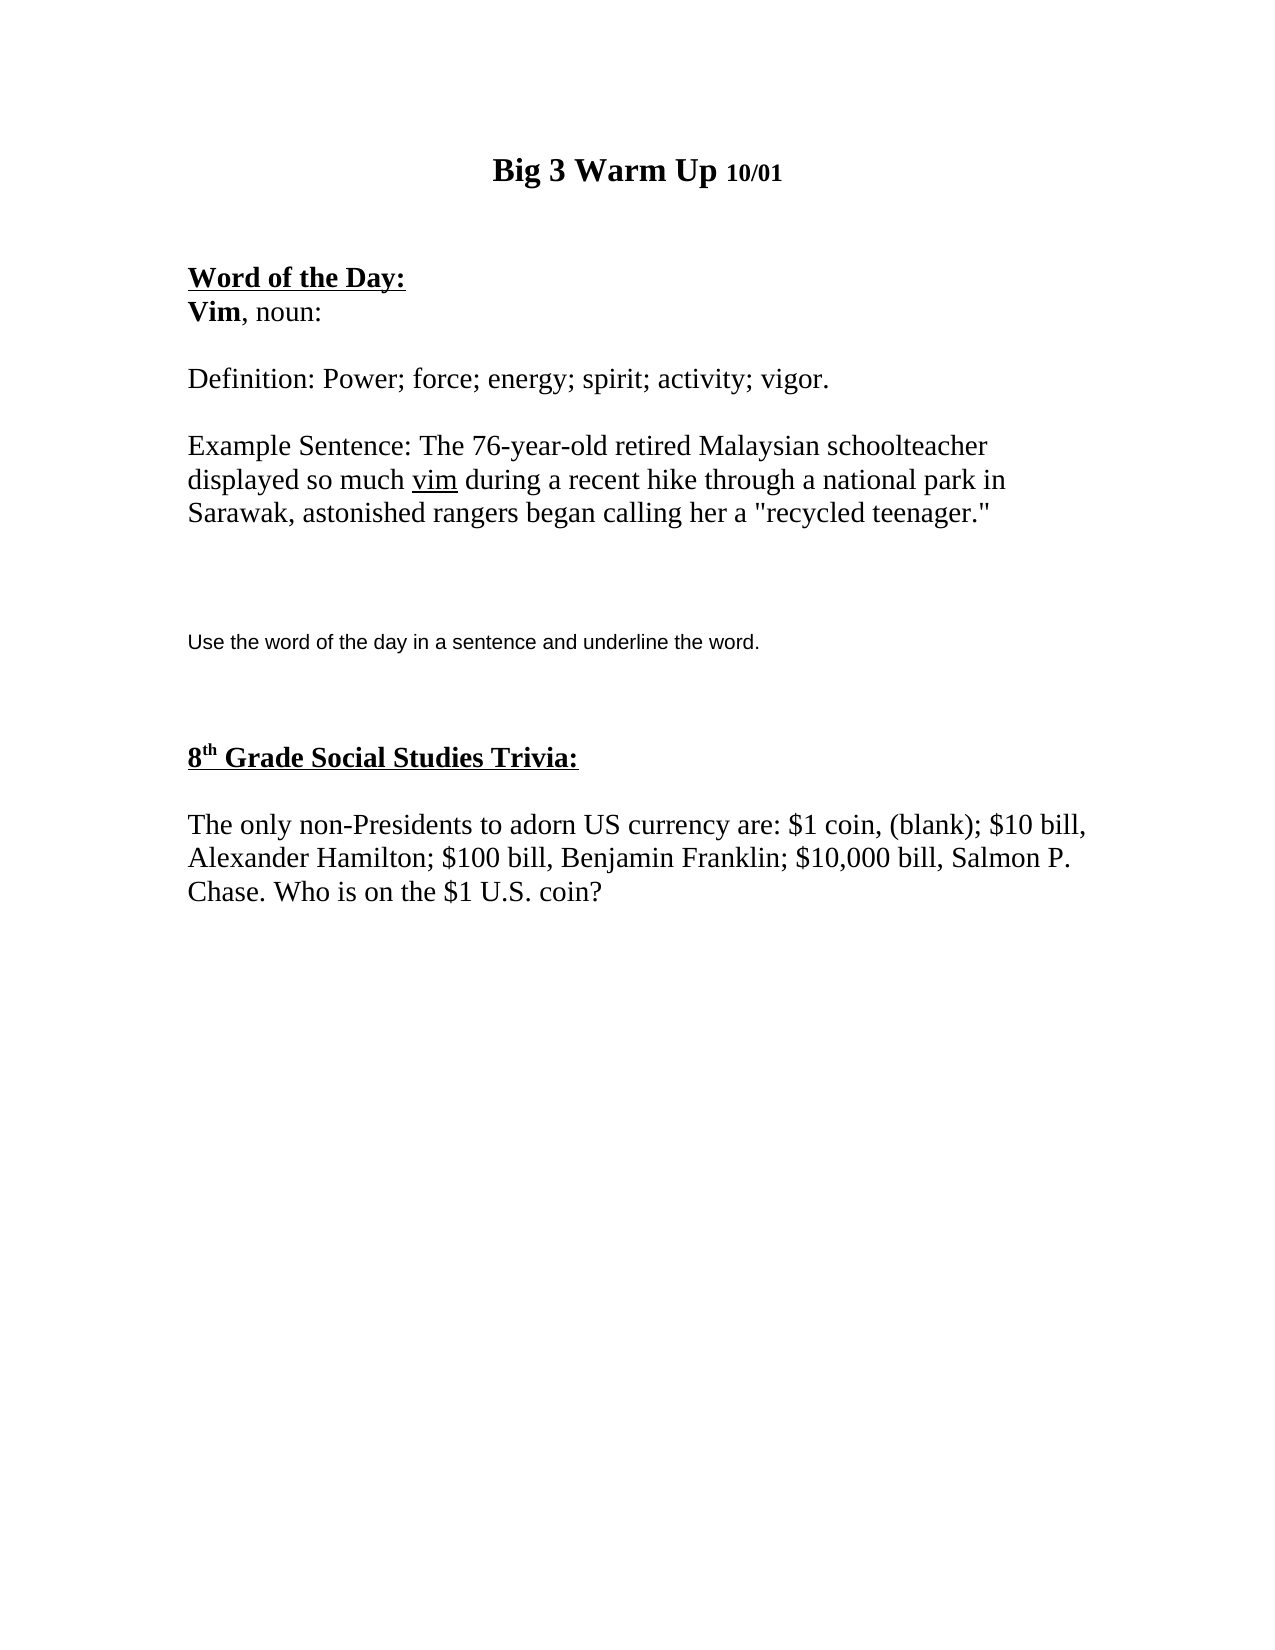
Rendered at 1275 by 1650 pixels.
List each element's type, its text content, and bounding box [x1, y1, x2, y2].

text Definition: Power; force; energy; spirit; activity; vigor. [187, 361, 1087, 395]
text 8th Grade Social Studies Trivia: [187, 740, 1087, 773]
text The only non-Presidents to adorn US currency are: $1 coin, (blank); $10 bill, Alexander Hamilton; $100 bill, Benjamin Franklin; $10,000 bill, Salmon P. Chase. Who is on the $1 U.S. coin? [187, 807, 1087, 907]
text Use the word of the day in a sentence and underline the word. [187, 629, 1087, 653]
text Example Sentence: The 76-year-old retired Malaysian schoolteacher displayed so much vim during a recent hike through a national park in Sarawak, astonished rangers began calling her a "recycled teenager." [187, 428, 1087, 529]
text Big 3 Warm Up 10/01 [187, 150, 1087, 188]
text Vim, noun: [187, 294, 1087, 328]
text Word of the Day: [187, 261, 1087, 294]
